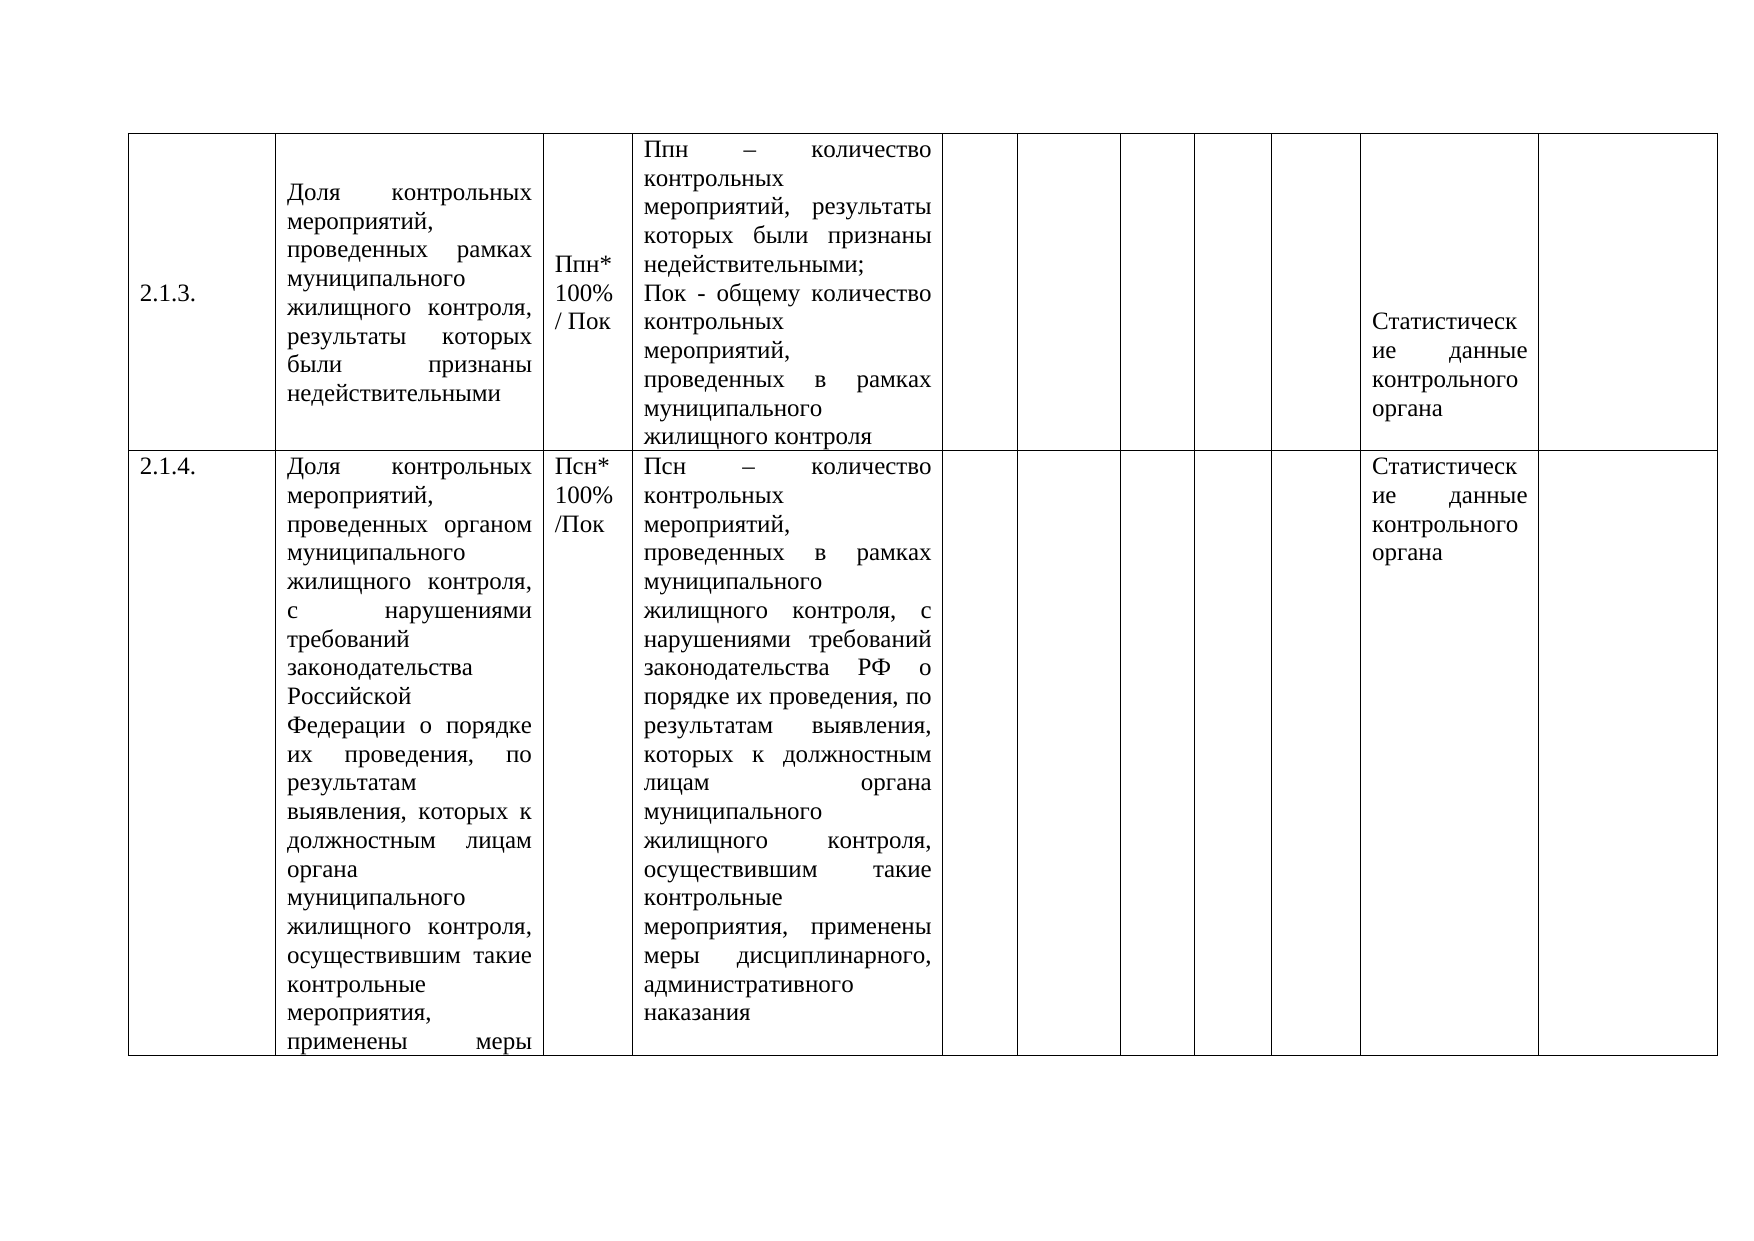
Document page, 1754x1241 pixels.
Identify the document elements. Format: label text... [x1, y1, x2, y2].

table_cell [1272, 451, 1360, 1055]
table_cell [1361, 134, 1538, 450]
table_cell [1018, 451, 1120, 1055]
table_cell 2.1.3. [129, 134, 275, 450]
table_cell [633, 451, 942, 1055]
table_cell [1539, 451, 1717, 1055]
table_cell [1018, 134, 1120, 450]
table_cell [1121, 134, 1194, 450]
table_cell Псн*100% /Пок [544, 451, 632, 1055]
table_cell Доля контрольных мероприятий, проведенных рамках муниципального жилищного контроля, результаты которых были признаны недействительными [276, 134, 543, 450]
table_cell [276, 451, 543, 1055]
table_cell [1195, 134, 1271, 450]
table_cell Ппн*100% / Пок [544, 134, 632, 450]
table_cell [1361, 451, 1538, 1055]
table_cell [1539, 134, 1717, 450]
table_cell [1272, 134, 1360, 450]
table_cell [1121, 451, 1194, 1055]
table_cell [943, 451, 1017, 1055]
table_cell [1195, 451, 1271, 1055]
table_cell [943, 134, 1017, 450]
table_cell 2.1.4. [129, 451, 275, 1055]
table_cell Ппн – количество контрольных мероприятий, результаты которых были признаны недействительными; Пок - общему количество контрольных мероприятий, проведенных в рамках муниципального жилищного контроля [633, 134, 942, 450]
